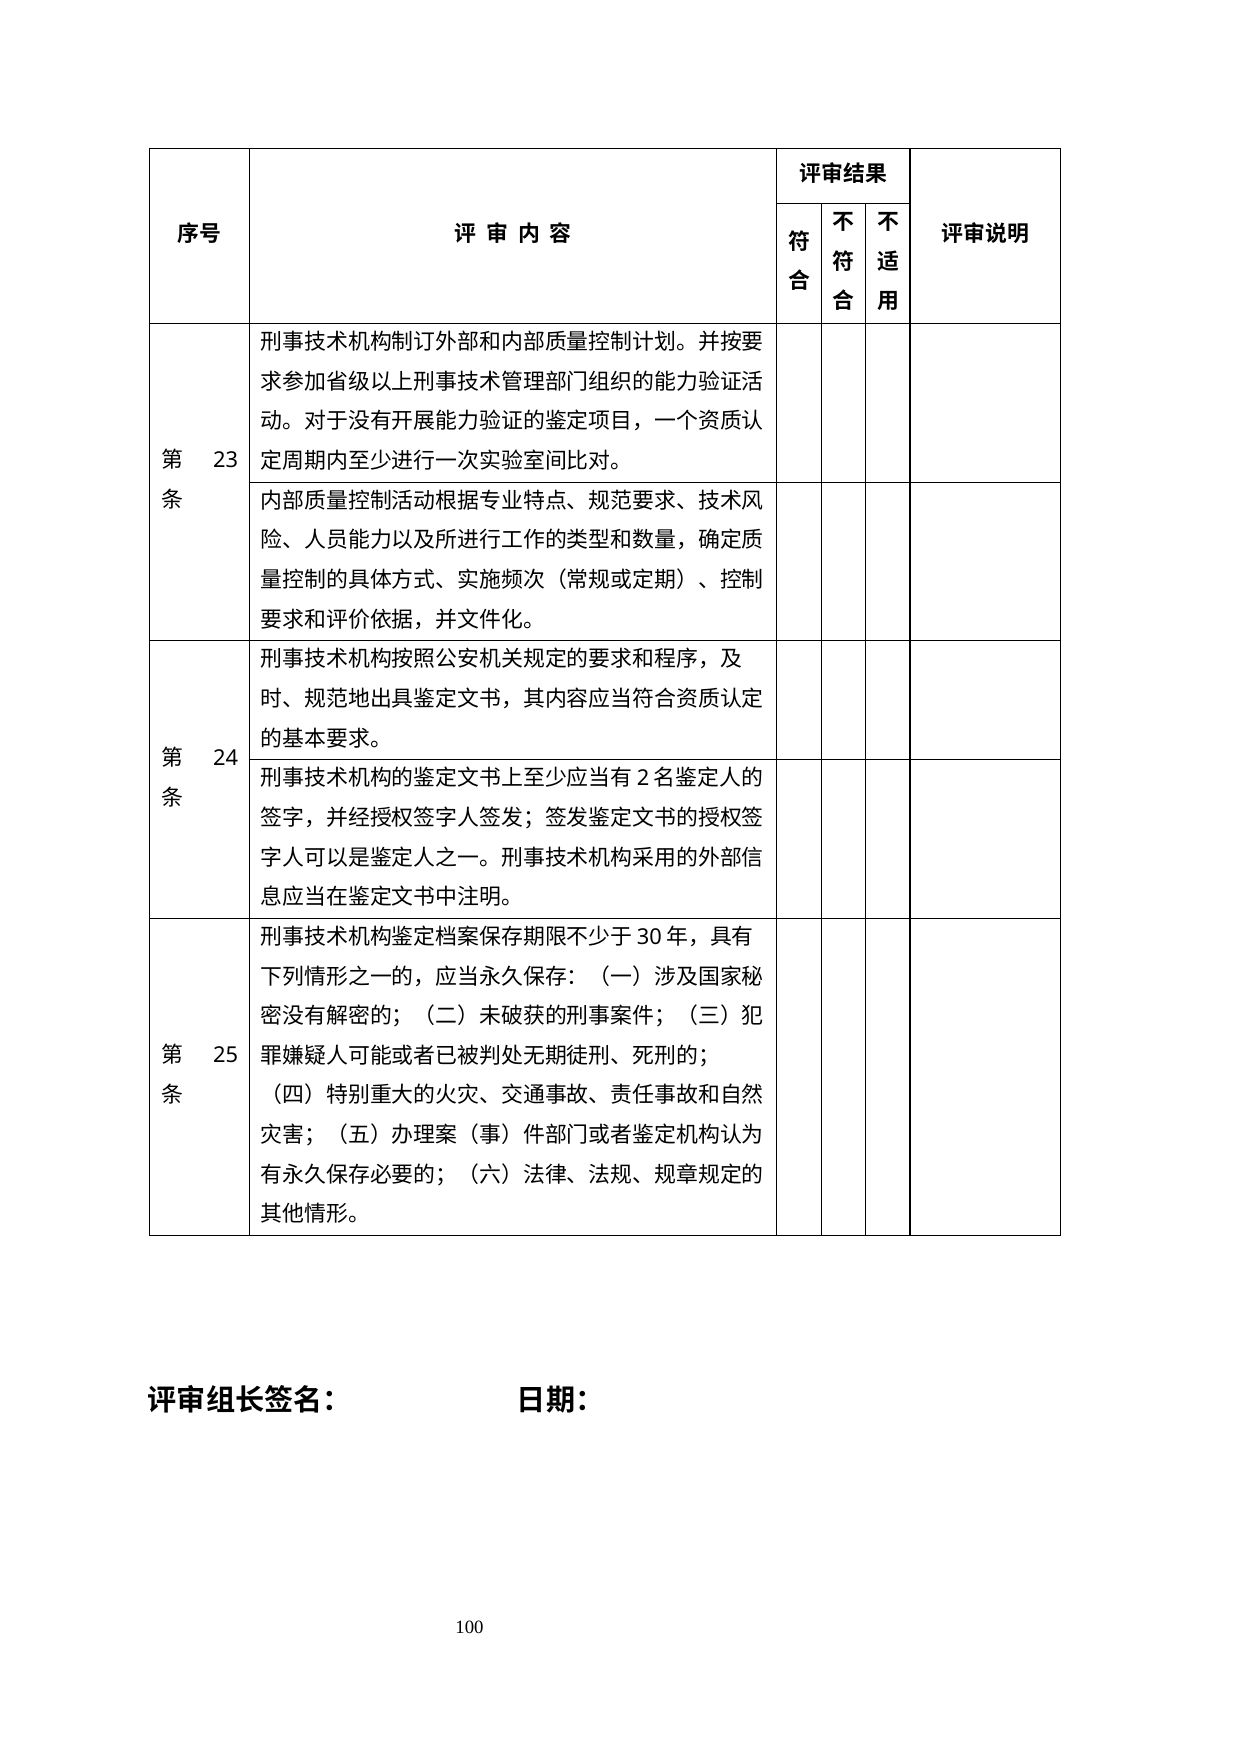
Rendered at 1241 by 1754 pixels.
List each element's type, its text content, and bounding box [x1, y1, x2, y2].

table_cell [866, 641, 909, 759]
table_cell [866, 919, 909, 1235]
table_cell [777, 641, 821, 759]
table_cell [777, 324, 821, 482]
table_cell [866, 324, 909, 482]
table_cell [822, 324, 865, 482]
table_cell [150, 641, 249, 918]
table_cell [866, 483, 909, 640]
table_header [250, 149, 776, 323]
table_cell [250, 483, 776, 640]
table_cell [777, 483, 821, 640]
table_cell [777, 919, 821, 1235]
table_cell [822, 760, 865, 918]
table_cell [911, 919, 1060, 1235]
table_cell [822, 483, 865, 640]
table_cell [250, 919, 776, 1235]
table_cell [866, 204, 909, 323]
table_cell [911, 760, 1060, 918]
text 评审组长签名： 日期： [147, 1377, 1110, 1419]
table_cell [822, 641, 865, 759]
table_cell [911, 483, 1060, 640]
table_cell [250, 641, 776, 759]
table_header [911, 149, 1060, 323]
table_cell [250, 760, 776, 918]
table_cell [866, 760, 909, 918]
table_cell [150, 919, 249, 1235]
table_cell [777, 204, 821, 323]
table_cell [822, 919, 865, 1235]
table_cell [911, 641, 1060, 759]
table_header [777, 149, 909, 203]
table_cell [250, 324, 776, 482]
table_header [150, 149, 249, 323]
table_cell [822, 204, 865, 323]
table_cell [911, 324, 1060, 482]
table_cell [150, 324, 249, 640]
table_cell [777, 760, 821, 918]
